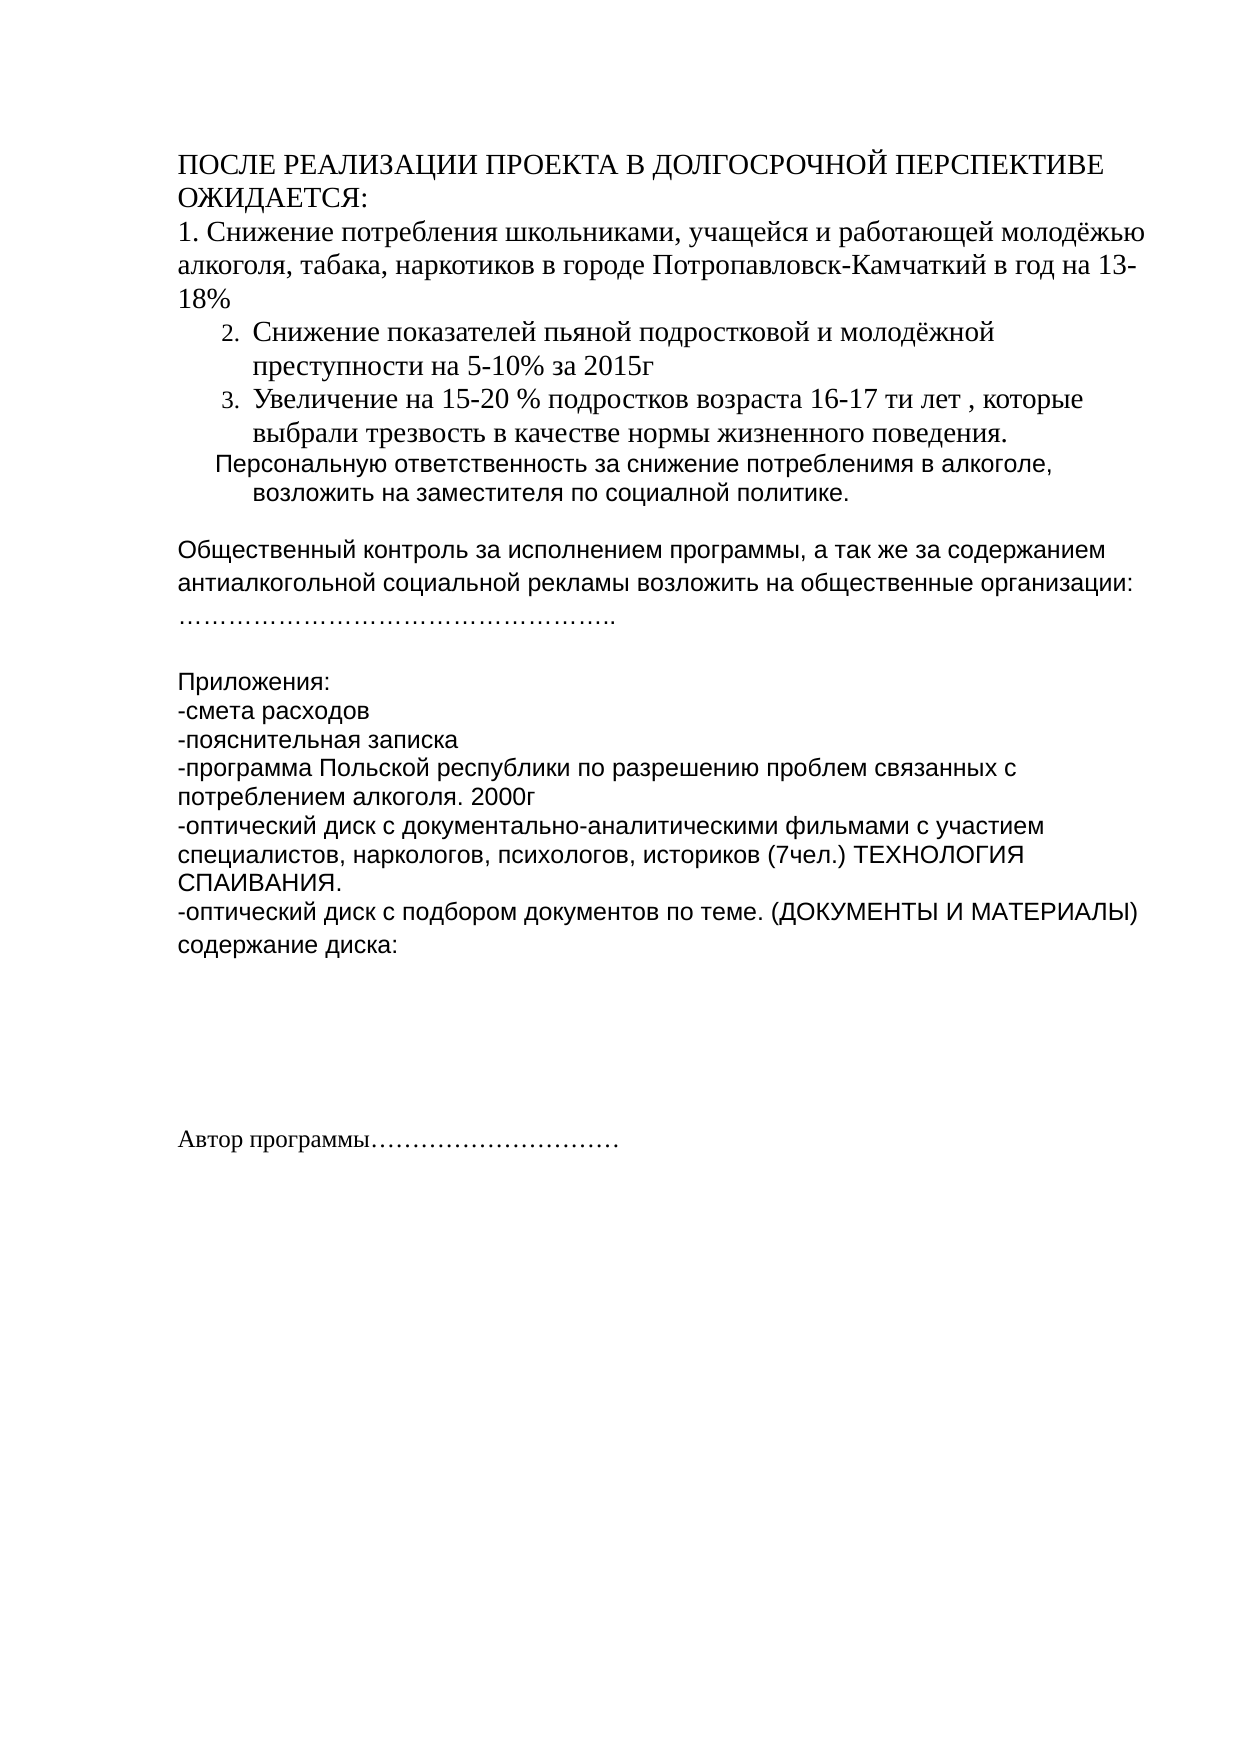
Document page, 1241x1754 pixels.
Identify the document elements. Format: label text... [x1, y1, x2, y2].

text -оптический диск с подбором документов по теме. (ДОКУМЕНТЫ И МАТЕРИАЛЫ) содержание диска: [177, 897, 1152, 959]
text -пояснительная записка [177, 724, 1152, 753]
text Приложения: [177, 667, 1152, 696]
text …………………………………………….. [177, 601, 1152, 630]
text 3. Увеличение на 15-20 % подростков возраста 16-17 ти лет , которые выбрали трезвость в качестве нормы жизненного поведения. [215, 382, 1152, 449]
text -оптический диск с документально-аналитическими фильмами с участием специалистов, наркологов, психологов, историков (7чел.) ТЕХНОЛОГИЯ СПАИВАНИЯ. [177, 811, 1152, 897]
text Автор программы………………………… [177, 1124, 1152, 1153]
text 2. Снижение показателей пьяной подростковой и молодёжной преступности на 5-10% за 2015г [215, 314, 1152, 382]
text Персональную ответственность за снижение потребленимя в алкоголе, возложить на заместителя по социалной политике. [215, 449, 1152, 506]
text -программа Польской республики по разрешению проблем связанных с потреблением алкоголя. 2000г [177, 753, 1152, 811]
text ПОСЛЕ РЕАЛИЗАЦИИ ПРОЕКТА В ДОЛГОСРОЧНОЙ ПЕРСПЕКТИВЕ ОЖИДАЕТСЯ: [177, 147, 1152, 214]
text Общественный контроль за исполнением программы, а так же за содержанием антиалкогольной социальной рекламы возложить на общественные организации: [177, 535, 1152, 597]
text 1. Снижение потребления школьниками, учащейся и работающей молодёжью алкоголя, табака, наркотиков в городе Потропавловск-Камчаткий в год на 13-18% [177, 214, 1152, 314]
text -смета расходов [177, 696, 1152, 724]
